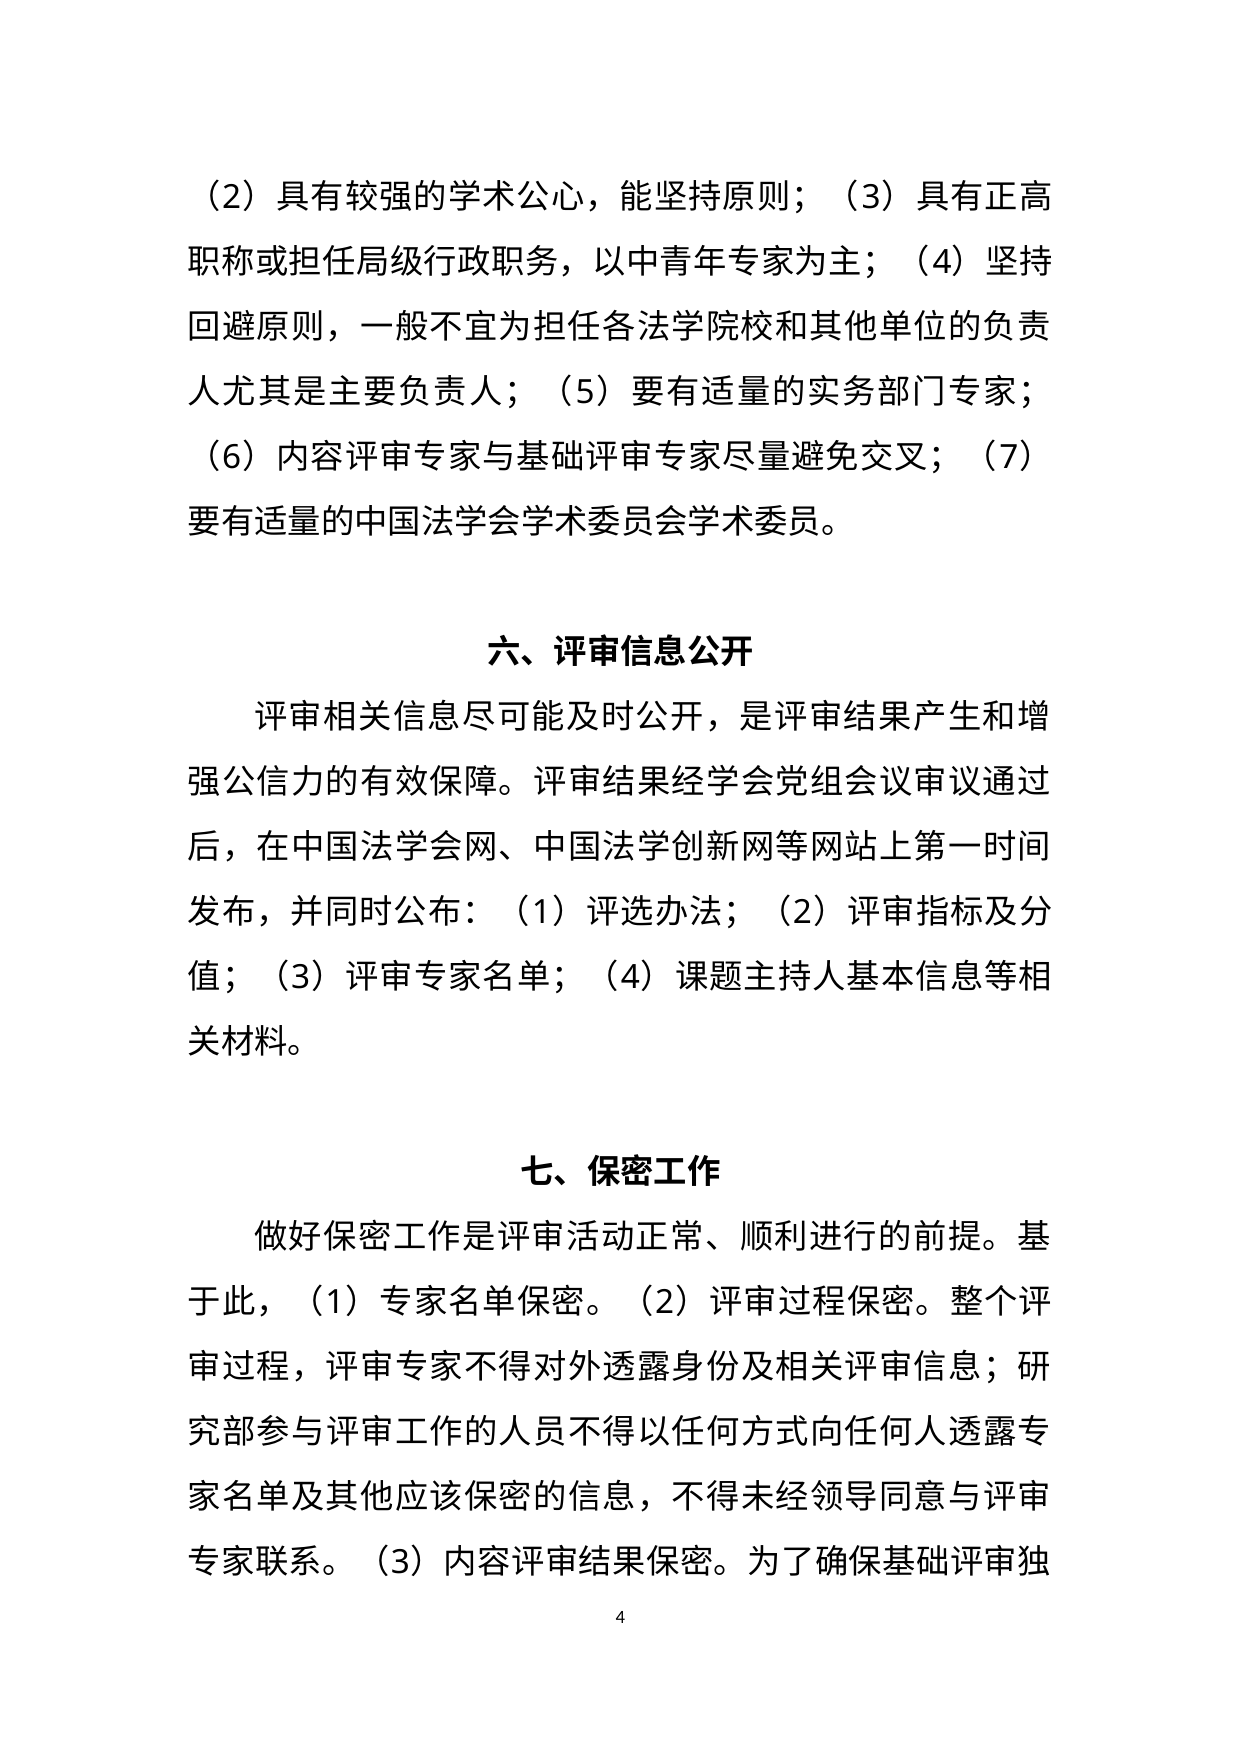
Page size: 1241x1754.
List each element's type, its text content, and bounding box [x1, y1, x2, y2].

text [187, 1202, 1053, 1592]
text 评审相关信息尽可能及时公开，是评审结果产生和增强公信力的有效保障。评审结果经学会党组会议审议通过后，在中国法学会网、中国法学创新网等网站上第一时间发布，并同时公布：（1）评选办法；（2）评审指标及分值；（3）评审专家名单；（4）课题主持人基本信息等相关材料。 [187, 682, 1053, 1072]
text 七、保密工作 [187, 1137, 1053, 1202]
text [187, 162, 1053, 552]
text 六、评审信息公开 [187, 617, 1053, 682]
